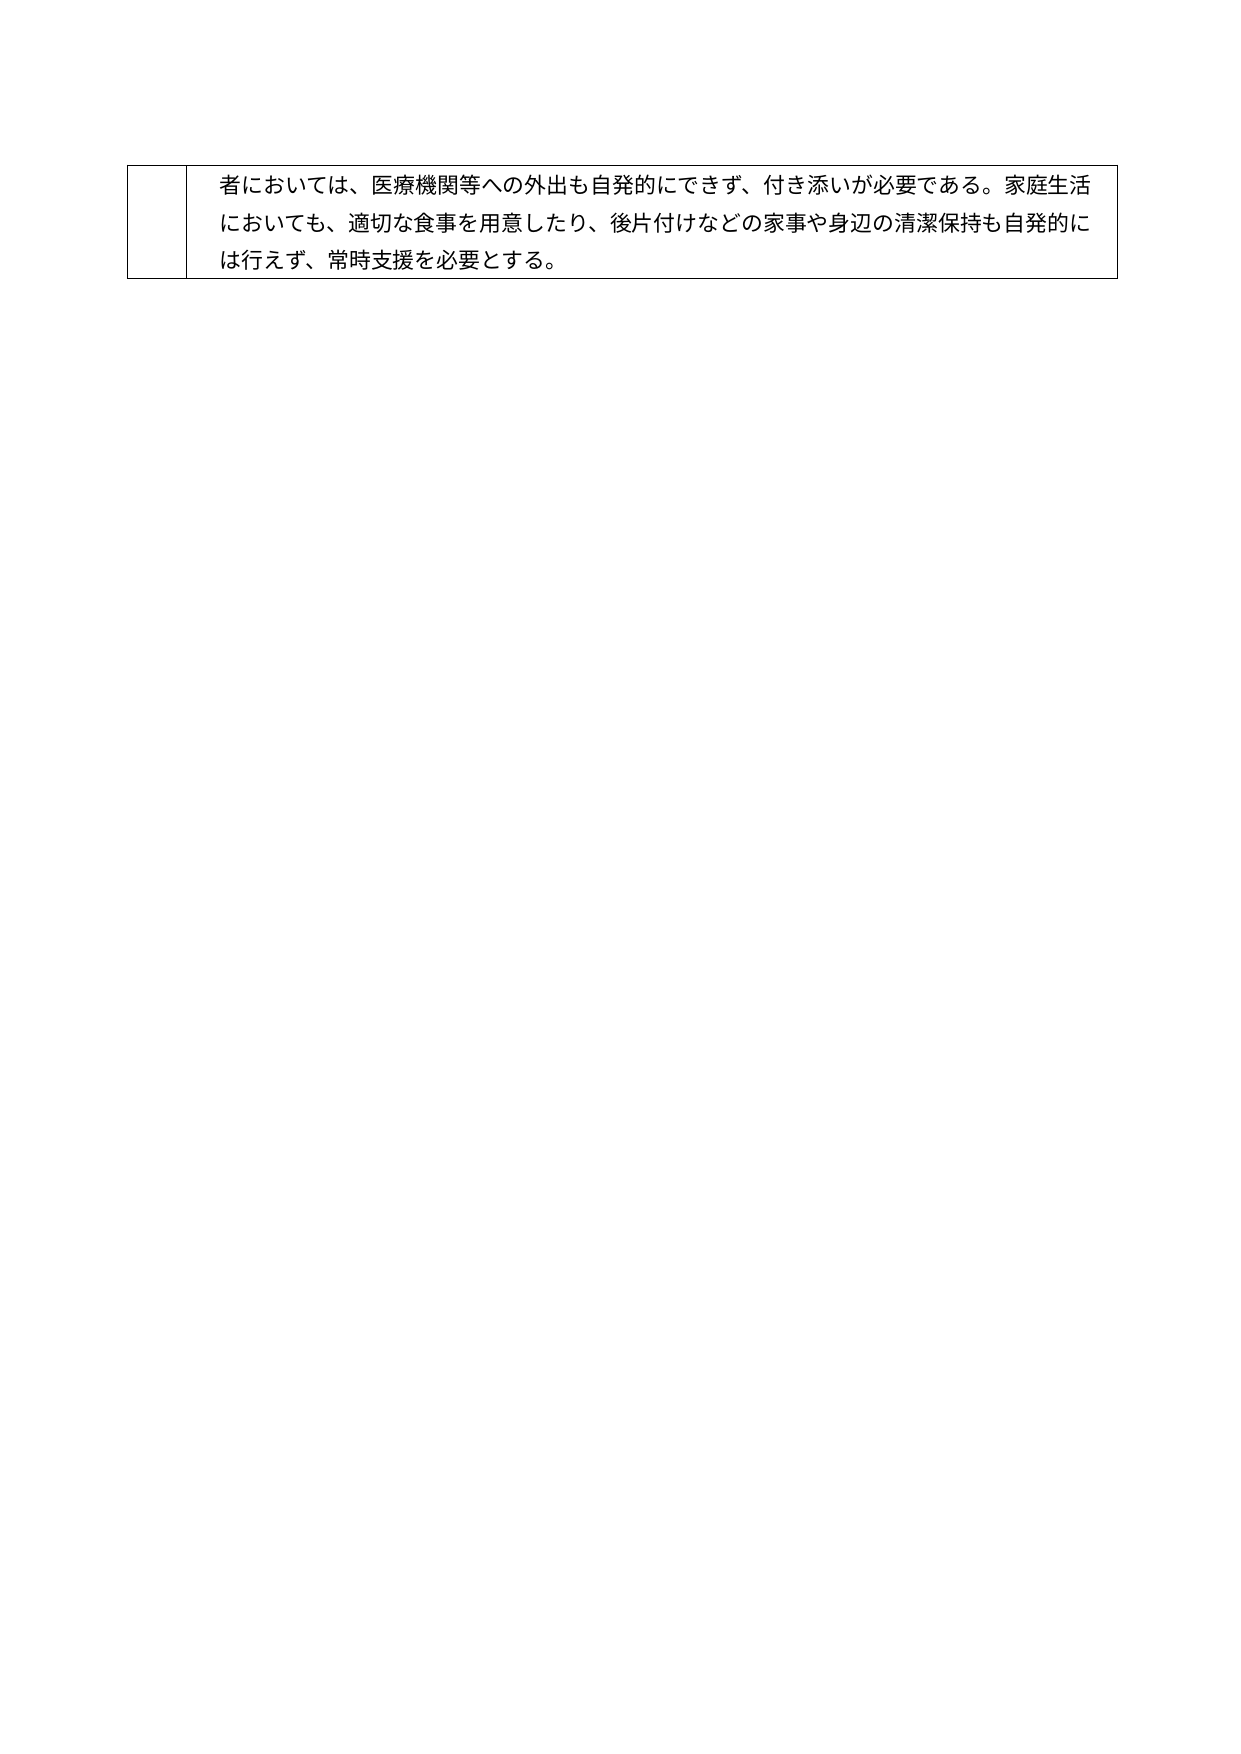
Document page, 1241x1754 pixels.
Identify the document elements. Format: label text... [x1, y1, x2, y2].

table_cell ５ [128, 166, 186, 278]
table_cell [187, 166, 1117, 278]
